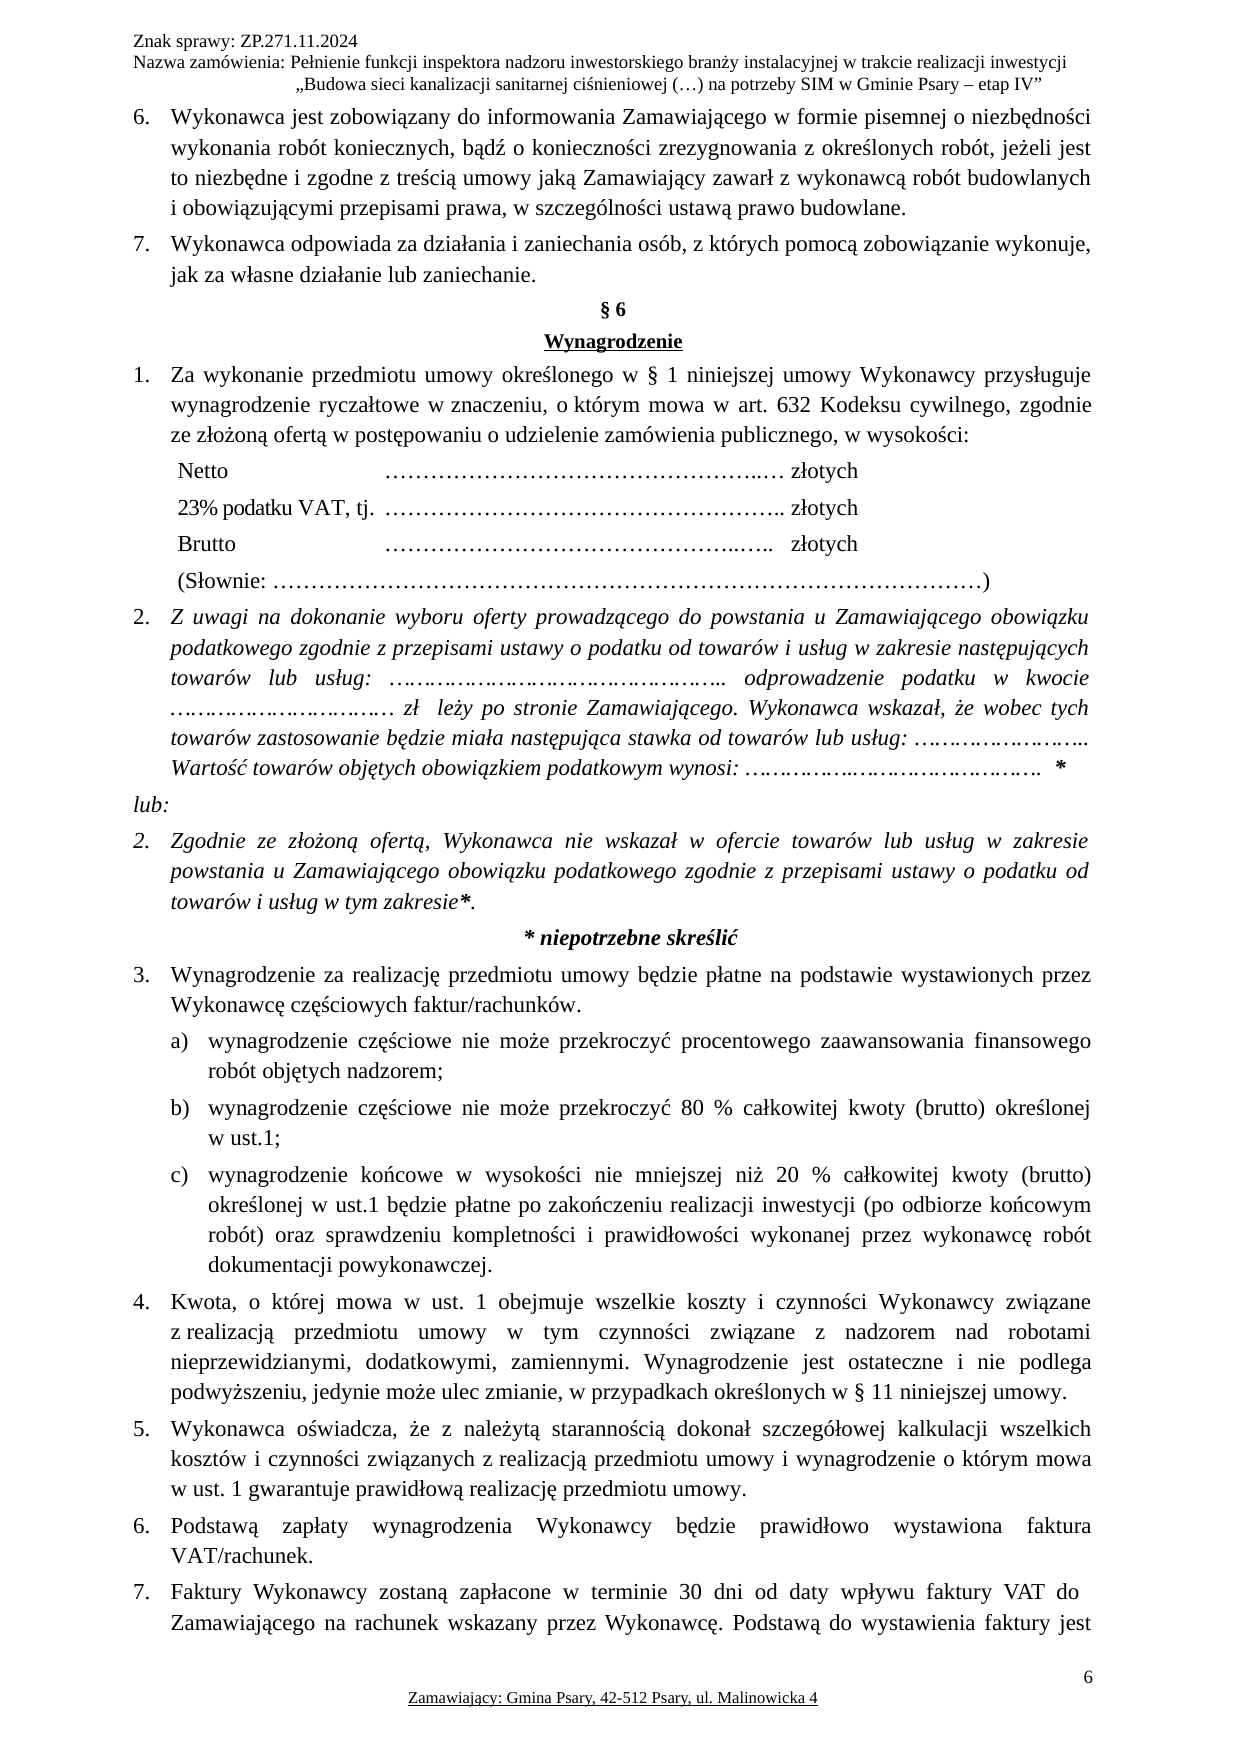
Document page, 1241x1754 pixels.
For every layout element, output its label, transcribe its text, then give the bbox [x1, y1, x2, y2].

text lub: [133, 791, 1093, 817]
text Brutto ………………………………………..….. złotych [133, 531, 1093, 557]
text Netto …………………………………………..… złotych [133, 458, 1093, 484]
text * niepotrzebne skreślić [170, 924, 1093, 951]
list wynagrodzenie częściowe nie może przekroczyć procentowego zaawansowania finansowego robót objętych nadzorem; [170, 1027, 1093, 1084]
list Podstawą zapłaty wynagrodzenia Wykonawcy będzie prawidłowo wystawiona faktura VAT/rachunek. [133, 1512, 1093, 1568]
text 23% podatku VAT, tj. …………………………………………….. złotych [133, 494, 1093, 520]
text 2. Zgodnie ze złożoną ofertą, Wykonawca nie wskazał w ofercie towarów lub usług w zakresie powstania u Zamawiającego obowiązku podatkowego zgodnie z przepisami ustawy o podatku od towarów i usług w tym zakresie*. [133, 827, 1093, 914]
text (Słownie: …………………………………………………………………………………) [133, 567, 1093, 593]
list Kwota, o której mowa w ust. 1 obejmuje wszelkie koszty i czynności Wykonawcy związane z realizacją przedmiotu umowy w tym czynności związane z nadzorem nad robotami nieprzewidzianymi, dodatkowymi, zamiennymi. Wynagrodzenie jest ostateczne i nie podlega podwyższeniu, jedynie może ulec zmianie, w przypadkach określonych w § 11 niniejszej umowy. [133, 1288, 1093, 1405]
list Wykonawca jest zobowiązany do informowania Zamawiającego w formie pisemnej o niezbędności wykonania robót koniecznych, bądź o konieczności zrezygnowania z określonych robót, jeżeli jest to niezbędne i zgodne z treścią umowy jaką Zamawiający zawarł z wykonawcą robót budowlanych i obowiązującymi przepisami prawa, w szczególności ustawą prawo budowlane. [133, 103, 1093, 220]
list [133, 1578, 1093, 1635]
list wynagrodzenie częściowe nie może przekroczyć 80 % całkowitej kwoty (brutto) określonej w ust.1; [170, 1094, 1093, 1151]
text Wynagrodzenie [133, 329, 1093, 353]
list Wynagrodzenie za realizację przedmiotu umowy będzie płatne na podstawie wystawionych przez Wykonawcę częściowych faktur/rachunków. [133, 961, 1093, 1017]
list Z uwagi na dokonanie wyboru oferty prowadzącego do powstania u Zamawiającego obowiązku podatkowego zgodnie z przepisami ustawy o podatku od towarów i usług w zakresie następujących towarów lub usług: ………………………………………….. odprowadzenie podatku w kwocie …………………………… zł leży po stronie Zamawiającego. Wykonawca wskazał, że wobec tych towarów zastosowanie będzie miała następująca stawka od towarów lub usług: …………………….. Wartość towarów objętych obowiązkiem podatkowym wynosi: …………….………………………. * [133, 603, 1093, 781]
list Wykonawca odpowiada za działania i zaniechania osób, z których pomocą zobowiązanie wykonuje, jak za własne działanie lub zaniechanie. [133, 231, 1093, 287]
list wynagrodzenie końcowe w wysokości nie mniejszej niż 20 % całkowitej kwoty (brutto) określonej w ust.1 będzie płatne po zakończeniu realizacji inwestycji (po odbiorze końcowym robót) oraz sprawdzeniu kompletności i prawidłowości wykonanej przez wykonawcę robót dokumentacji powykonawczej. [170, 1161, 1093, 1278]
list Za wykonanie przedmiotu umowy określonego w § 1 niniejszej umowy Wykonawcy przysługuje wynagrodzenie ryczałtowe w znaczeniu, o którym mowa w art. 632 Kodeksu cywilnego, zgodnie ze złożoną ofertą w postępowaniu o udzielenie zamówienia publicznego, w wysokości: [133, 361, 1093, 447]
text § 6 [133, 297, 1093, 321]
list Wykonawca oświadcza, że z należytą starannością dokonał szczegółowej kalkulacji wszelkich kosztów i czynności związanych z realizacją przedmiotu umowy i wynagrodzenie o którym mowa w ust. 1 gwarantuje prawidłową realizację przedmiotu umowy. [133, 1415, 1093, 1502]
